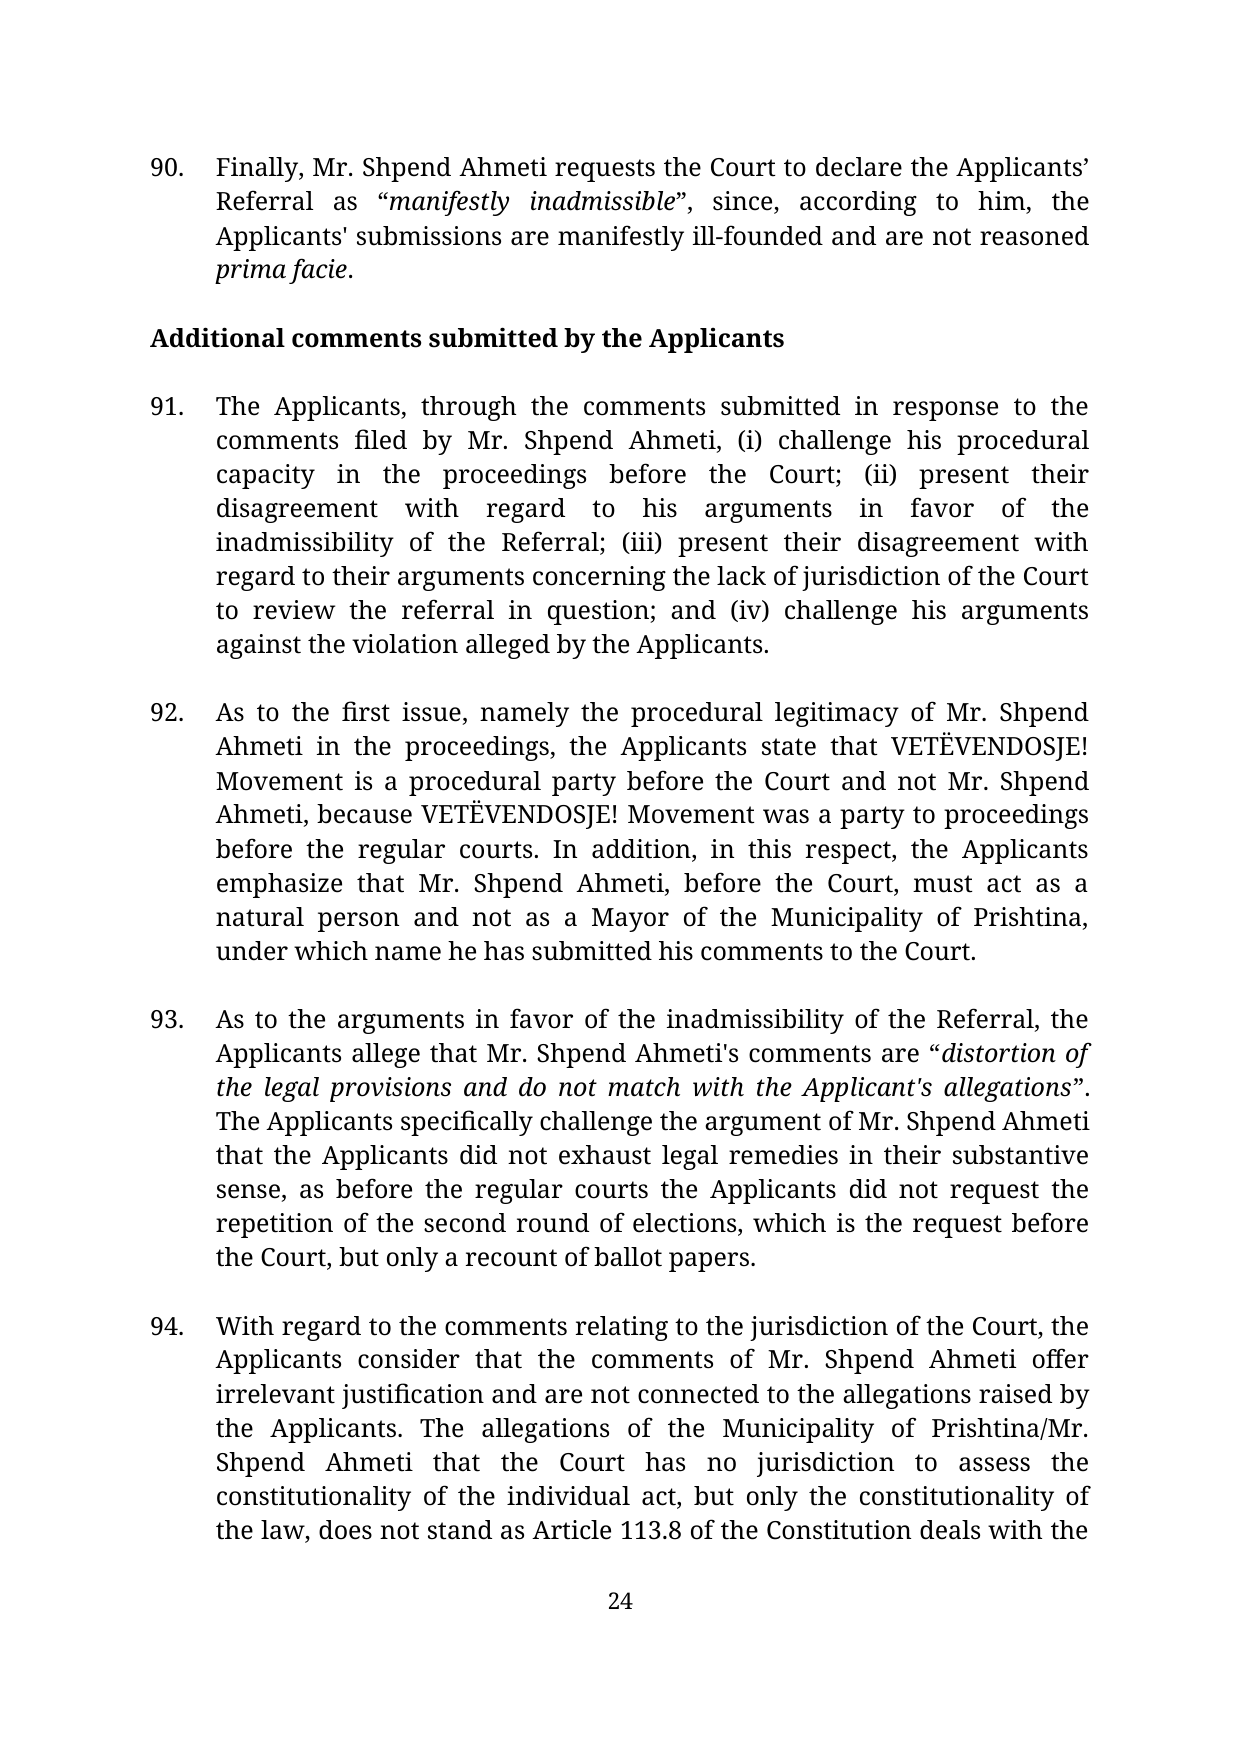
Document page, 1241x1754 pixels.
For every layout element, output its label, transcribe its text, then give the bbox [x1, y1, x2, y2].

list As to the arguments in favor of the inadmissibility of the Referral, the Applicants allege that Mr. Shpend Ahmeti's comments are “distortion of the legal provisions and do not match with the Applicant's allegations”. The Applicants specifically challenge the argument of Mr. Shpend Ahmeti that the Applicants did not exhaust legal remedies in their substantive sense, as before the regular courts the Applicants did not request the repetition of the second round of elections, which is the request before the Court, but only a recount of ballot papers. [150, 1002, 1090, 1274]
list Finally, Mr. Shpend Ahmeti requests the Court to declare the Applicants’ Referral as “manifestly inadmissible”, since, according to him, the Applicants' submissions are manifestly ill-founded and are not reasoned prima facie. [150, 150, 1090, 286]
list The Applicants, through the comments submitted in response to the comments filed by Mr. Shpend Ahmeti, (i) challenge his procedural capacity in the proceedings before the Court; (ii) present their disagreement with regard to his arguments in favor of the inadmissibility of the Referral; (iii) present their disagreement with regard to their arguments concerning the lack of jurisdiction of the Court to review the referral in question; and (iv) challenge his arguments against the violation alleged by the Applicants. [150, 388, 1090, 661]
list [150, 1308, 1090, 1547]
text Additional comments submitted by the Applicants [150, 320, 1090, 354]
list As to the first issue, namely the procedural legitimacy of Mr. Shpend Ahmeti in the proceedings, the Applicants state that VETËVENDOSJE! Movement is a procedural party before the Court and not Mr. Shpend Ahmeti, because VETËVENDOSJE! Movement was a party to proceedings before the regular courts. In addition, in this respect, the Applicants emphasize that Mr. Shpend Ahmeti, before the Court, must act as a natural person and not as a Mayor of the Municipality of Prishtina, under which name he has submitted his comments to the Court. [150, 695, 1090, 967]
